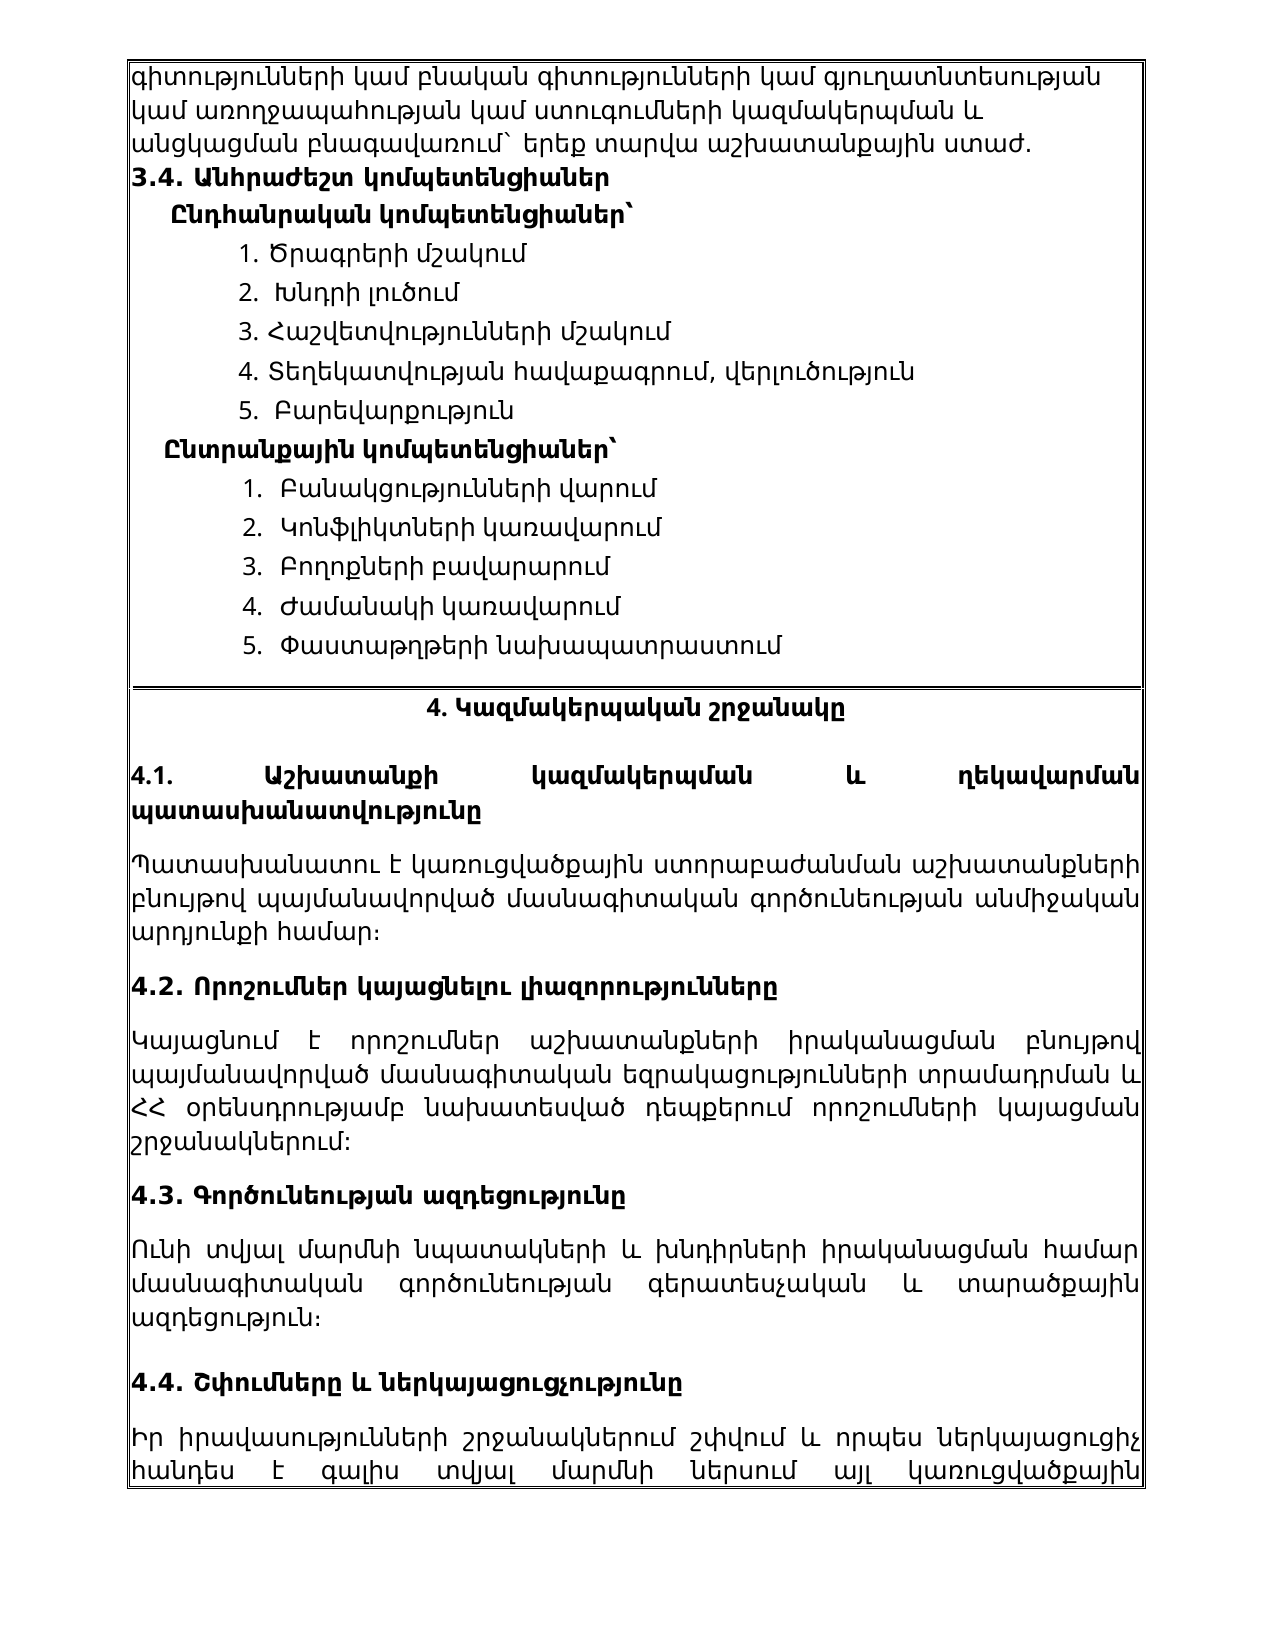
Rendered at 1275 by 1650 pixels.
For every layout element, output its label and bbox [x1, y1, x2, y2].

table_cell [130, 63, 1142, 686]
table_cell [130, 686, 1143, 1486]
